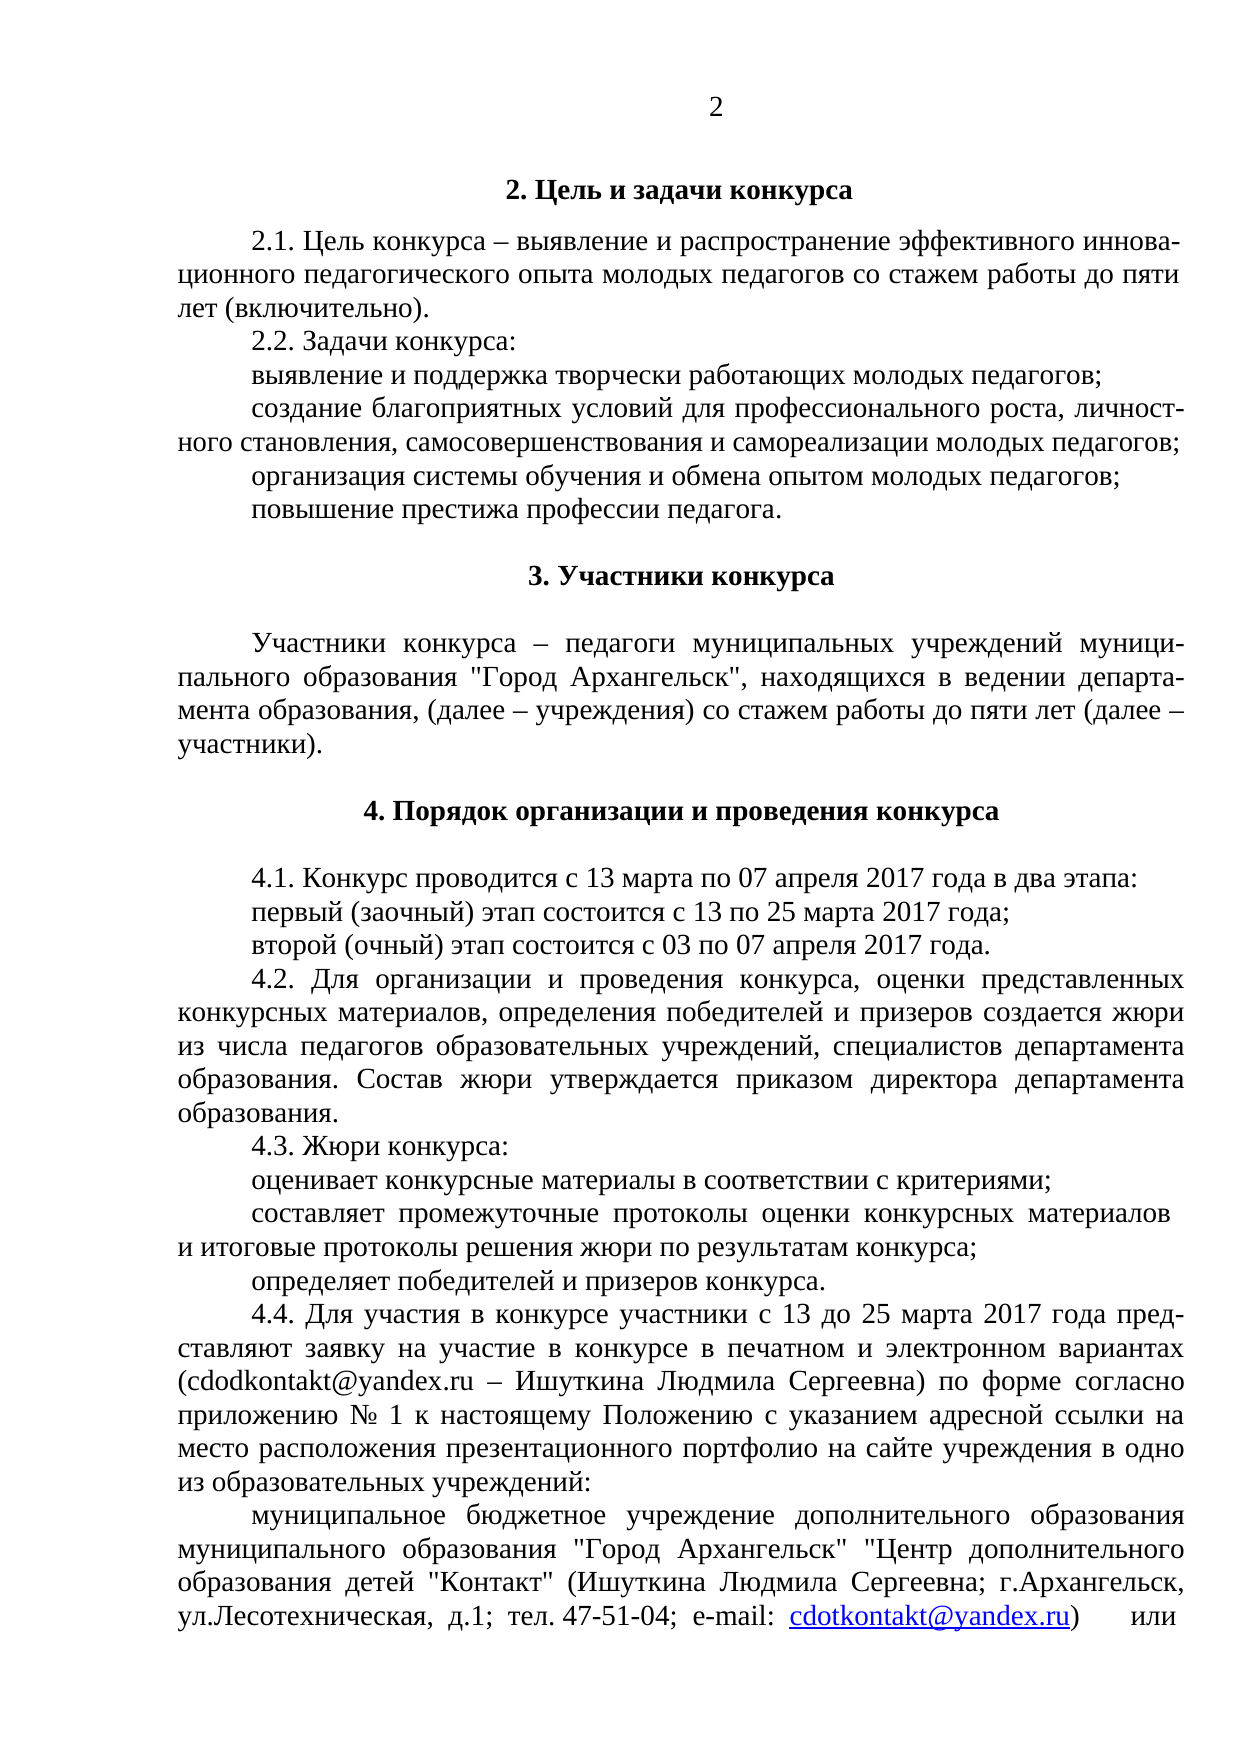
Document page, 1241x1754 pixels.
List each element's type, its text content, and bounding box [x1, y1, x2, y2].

text первый (заочный) этап состоится с 13 по 25 марта 2017 года; [177, 894, 1185, 927]
text повышение престижа профессии педагога. [177, 491, 1185, 525]
text 4.1. Конкурс проводится с 13 марта по 07 апреля 2017 года в два этапа: [177, 860, 1185, 894]
text создание благоприятных условий для профессионального роста, личност- ного становления, самосовершенствования и самореализации молодых педагогов; [177, 391, 1185, 458]
text определяет победителей и призеров конкурса. [177, 1263, 1185, 1296]
text организация системы обучения и обмена опытом молодых педагогов; [177, 458, 1185, 491]
text 2.2. Задачи конкурса: [177, 323, 1181, 357]
text 2.1. Цель конкурса – выявление и распространение эффективного иннова- ционного педагогического опыта молодых педагогов со стажем работы до пяти лет (включительно). [177, 223, 1181, 323]
text второй (очный) этап состоится с 03 по 07 апреля 2017 года. [177, 927, 1185, 961]
text 4.3. Жюри конкурса: [177, 1128, 1185, 1162]
text 2. Цель и задачи конкурса [177, 172, 1181, 206]
text выявление и поддержка творчески работающих молодых педагогов; [177, 357, 1185, 391]
text 4.4. Для участия в конкурсе участники с 13 до 25 марта 2017 года пред- ставляют заявку на участие в конкурсе в печатном и электронном вариантах (cdodkontakt@yandex.ru – Ишуткина Людмила Сергеевна) по форме согласно приложению № 1 к настоящему Положению с указанием адресной ссылки на место расположения презентационного портфолио на сайте учреждения в одно из образовательных учреждений: [177, 1296, 1185, 1497]
text 4.2. Для организации и проведения конкурса, оценки представленных конкурсных материалов, определения победителей и призеров создается жюри из числа педагогов образовательных учреждений, специалистов департамента образования. Состав жюри утверждается приказом директора департамента образования. [177, 961, 1185, 1128]
text Участники конкурса – педагоги муниципальных учреждений муници- пального образования "Город Архангельск", находящихся в ведении департа- мента образования, (далее – учреждения) со стажем работы до пяти лет (далее – участники). [177, 625, 1185, 759]
text составляет промежуточные протоколы оценки конкурсных материалов и итоговые протоколы решения жюри по результатам конкурса; [177, 1196, 1185, 1263]
text оценивает конкурсные материалы в соответствии с критериями; [177, 1162, 1185, 1196]
text 3. Участники конкурса [177, 558, 1185, 592]
text 4. Порядок организации и проведения конкурса [177, 793, 1185, 827]
text муниципальное бюджетное учреждение дополнительного образования муниципального образования "Город Архангельск" "Центр дополнительного образования детей "Контакт" (Ишуткина Людмила Сергеевна; г.Архангельск, ул.Лесотехническая, д.1; тел. 47-51-04; e-mail: cdotkontakt@yandex.ru) или [177, 1497, 1185, 1632]
text 2 [177, 89, 1181, 122]
